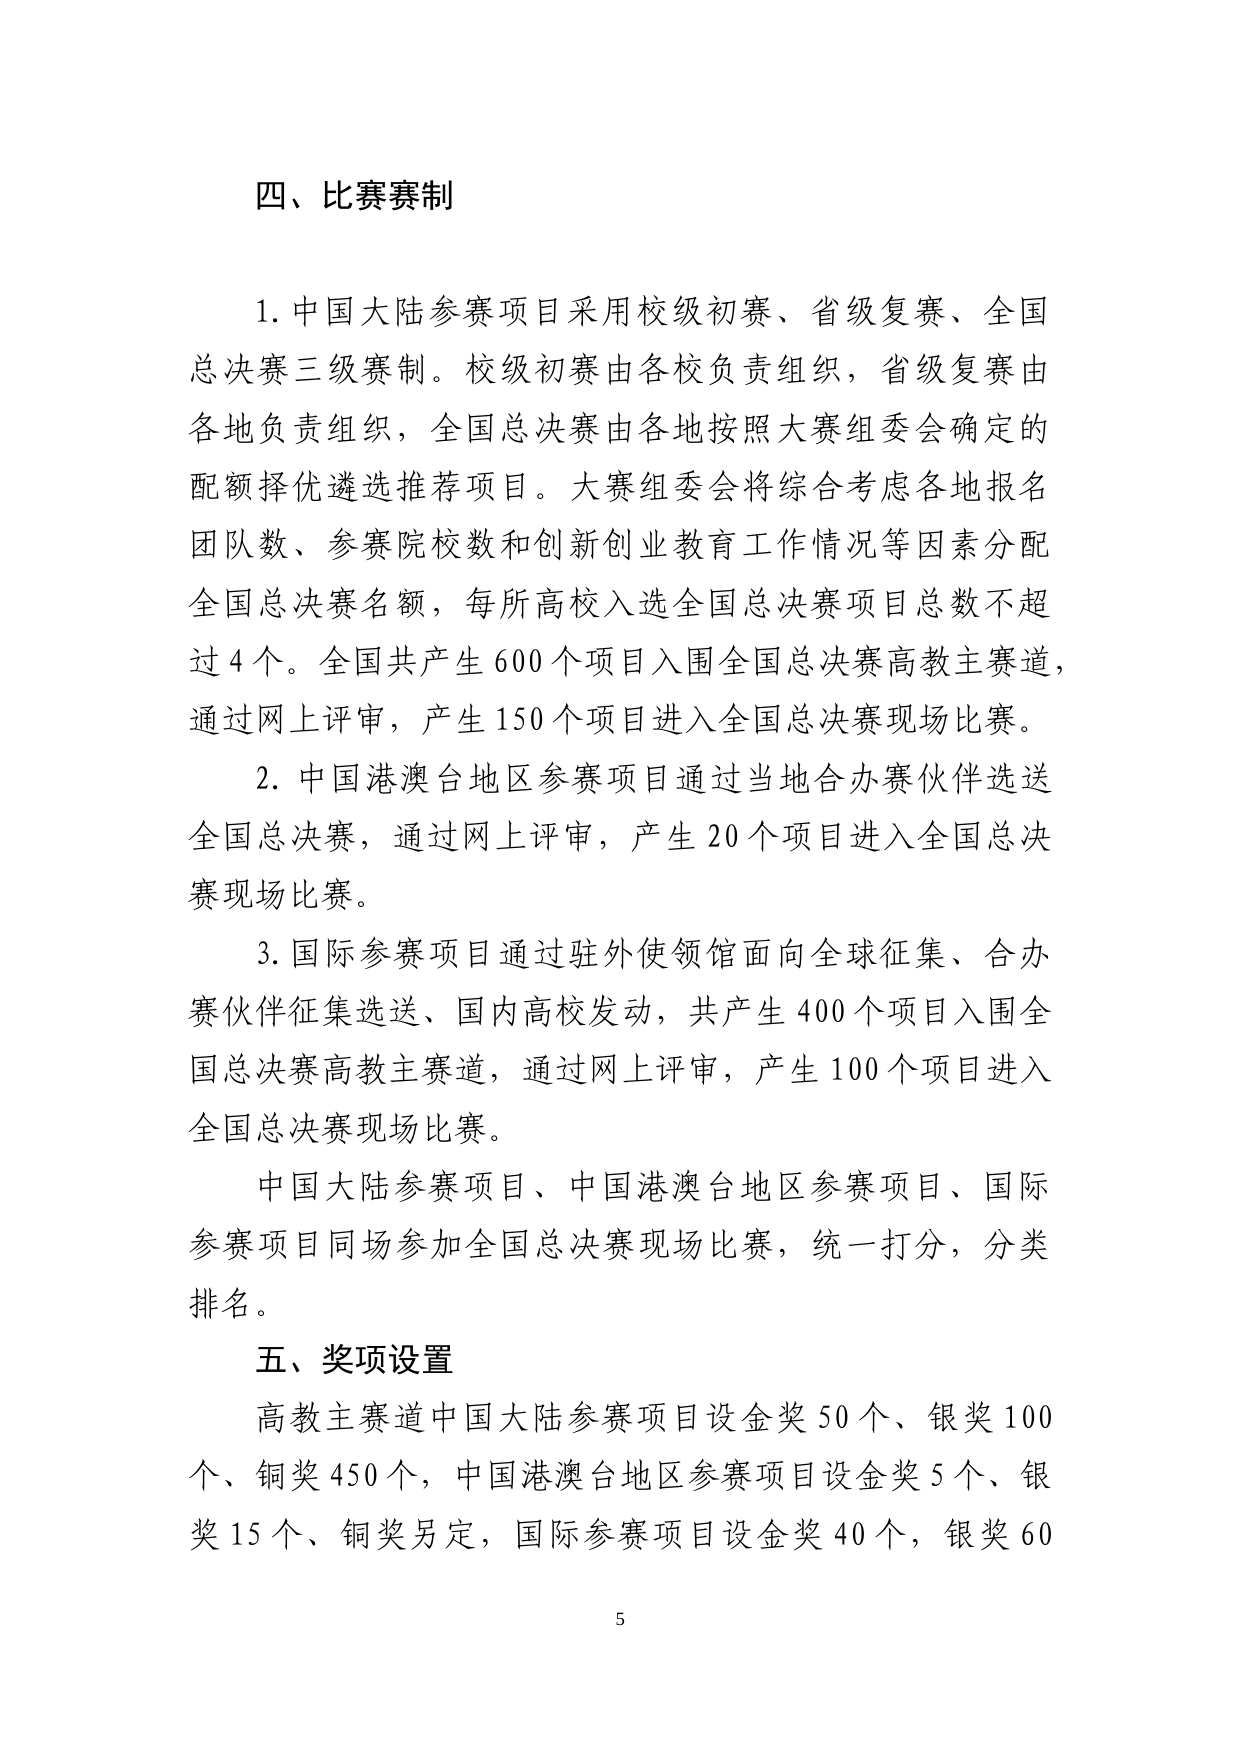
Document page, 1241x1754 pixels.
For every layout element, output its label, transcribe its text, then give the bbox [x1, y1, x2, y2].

text 五、奖项设置 [187, 1327, 1053, 1383]
text 中国大陆参赛项目、中国港澳台地区参赛项目、国际参赛项目同场参加全国总决赛现场比赛，统一打分，分类排名。 [187, 1152, 1053, 1327]
text 3.国际参赛项目通过驻外使领馆面向全球征集、合办赛伙伴征集选送、国内高校发动，共产生400个项目入围全国总决赛高教主赛道，通过网上评审，产生100个项目进入全国总决赛现场比赛。 [187, 918, 1053, 1152]
text 1.中国大陆参赛项目采用校级初赛、省级复赛、全国总决赛三级赛制。校级初赛由各校负责组织，省级复赛由各地负责组织，全国总决赛由各地按照大赛组委会确定的配额择优遴选推荐项目。大赛组委会将综合考虑各地报名团队数、参赛院校数和创新创业教育工作情况等因素分配全国总决赛名额，每所高校入选全国总决赛项目总数不超过4个。全国共产生600个项目入围全国总决赛高教主赛道，通过网上评审，产生150个项目进入全国总决赛现场比赛。 [187, 277, 1053, 743]
text 四、比赛赛制 [187, 162, 1053, 218]
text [187, 1383, 1053, 1558]
text 2. 中国港澳台地区参赛项目通过当地合办赛伙伴选送全国总决赛，通过网上评审，产生20个项目进入全国总决赛现场比赛。 [187, 743, 1053, 918]
